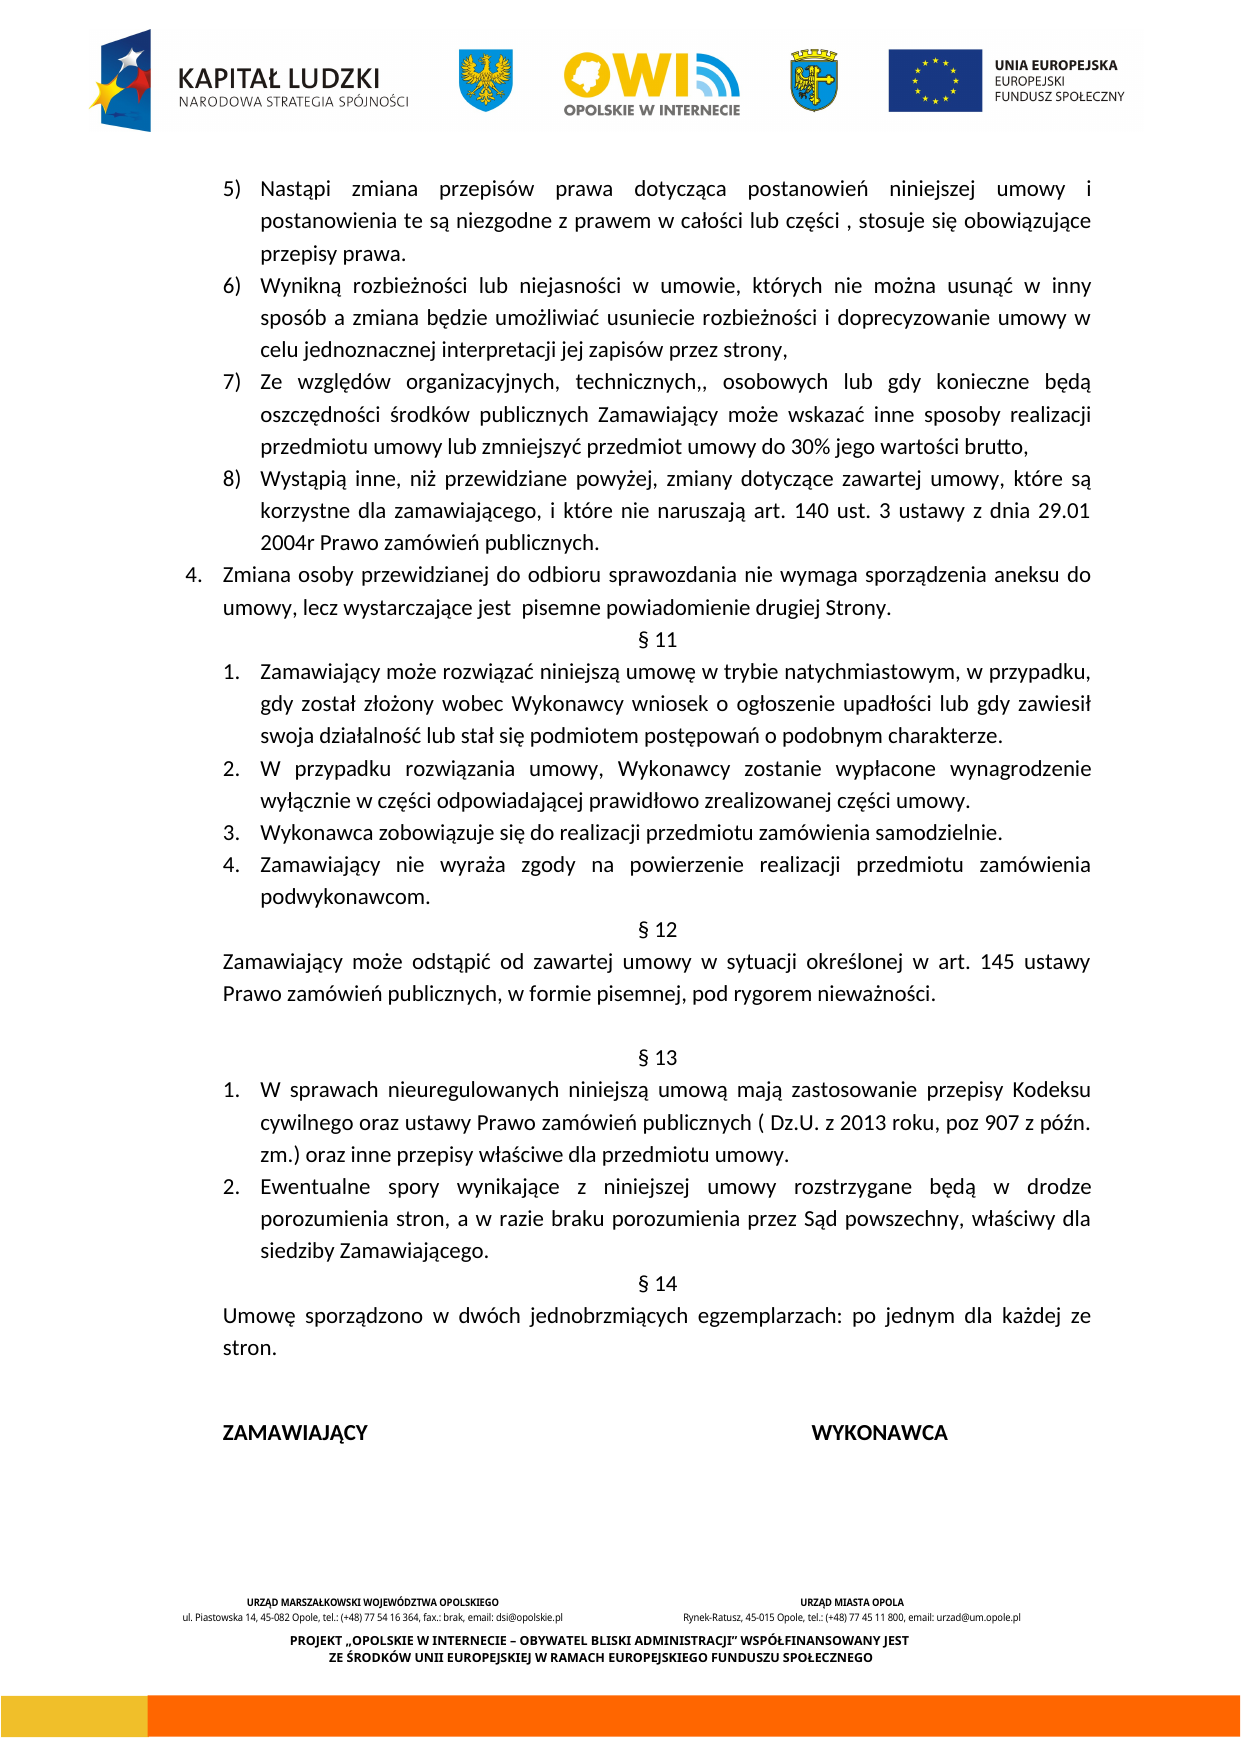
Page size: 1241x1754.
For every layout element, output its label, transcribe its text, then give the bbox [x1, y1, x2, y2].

list Wystąpią inne, niż przewidziane powyżej, zmiany dotyczące zawartej umowy, które są korzystne dla zamawiającego, i które nie naruszają art. 140 ust. 3 ustawy z dnia 29.01 2004r Prawo zamówień publicznych. [223, 464, 1093, 556]
picture [88, 29, 1144, 132]
list Nastąpi zmiana przepisów prawa dotycząca postanowień niniejszej umowy i postanowienia te są niezgodne z prawem w całości lub części , stosuje się obowiązujące przepisy prawa. [223, 174, 1093, 267]
text § 11 [223, 625, 1093, 653]
list Wynikną rozbieżności lub niejasności w umowie, których nie można usunąć w inny sposób a zmiana będzie umożliwiać usuniecie rozbieżności i doprecyzowanie umowy w celu jednoznacznej interpretacji jej zapisów przez strony, [223, 271, 1093, 363]
text § 13 [223, 1043, 1093, 1071]
text ZAMAWIAJĄCY WYKONAWCA [223, 1418, 1093, 1446]
list Zmiana osoby przewidzianej do odbioru sprawozdania nie wymaga sporządzenia aneksu do umowy, lecz wystarczające jest pisemne powiadomienie drugiej Strony. [185, 561, 1093, 621]
list Zamawiający nie wyraża zgody na powierzenie realizacji przedmiotu zamówienia podwykonawcom. [223, 850, 1093, 911]
text § 14 [223, 1269, 1093, 1297]
list Ze względów organizacyjnych, technicznych,, osobowych lub gdy konieczne będą oszczędności środków publicznych Zamawiający może wskazać inne sposoby realizacji przedmiotu umowy lub zmniejszyć przedmiot umowy do 30% jego wartości brutto, [223, 367, 1093, 460]
text Umowę sporządzono w dwóch jednobrzmiących egzemplarzach: po jednym dla każdej ze stron. [223, 1301, 1093, 1361]
list Wykonawca zobowiązuje się do realizacji przedmiotu zamówienia samodzielnie. [223, 818, 1093, 846]
text Zamawiający może odstąpić od zawartej umowy w sytuacji określonej w art. 145 ustawy Prawo zamówień publicznych, w formie pisemnej, pod rygorem nieważności. [223, 947, 1093, 1007]
list Ewentualne spory wynikające z niniejszej umowy rozstrzygane będą w drodze porozumienia stron, a w razie braku porozumienia przez Sąd powszechny, właściwy dla siedziby Zamawiającego. [223, 1172, 1093, 1264]
list W przypadku rozwiązania umowy, Wykonawcy zostanie wypłacone wynagrodzenie wyłącznie w części odpowiadającej prawidłowo zrealizowanej części umowy. [223, 754, 1093, 814]
list W sprawach nieuregulowanych niniejszą umową mają zastosowanie przepisy Kodeksu cywilnego oraz ustawy Prawo zamówień publicznych ( Dz.U. z 2013 roku, poz 907 z późn. zm.) oraz inne przepisy właściwe dla przedmiotu umowy. [223, 1076, 1093, 1168]
text § 12 [223, 915, 1093, 943]
list Zamawiający może rozwiązać niniejszą umowę w trybie natychmiastowym, w przypadku, gdy został złożony wobec Wykonawcy wniosek o ogłoszenie upadłości lub gdy zawiesił swoja działalność lub stał się podmiotem postępowań o podobnym charakterze. [223, 657, 1093, 749]
